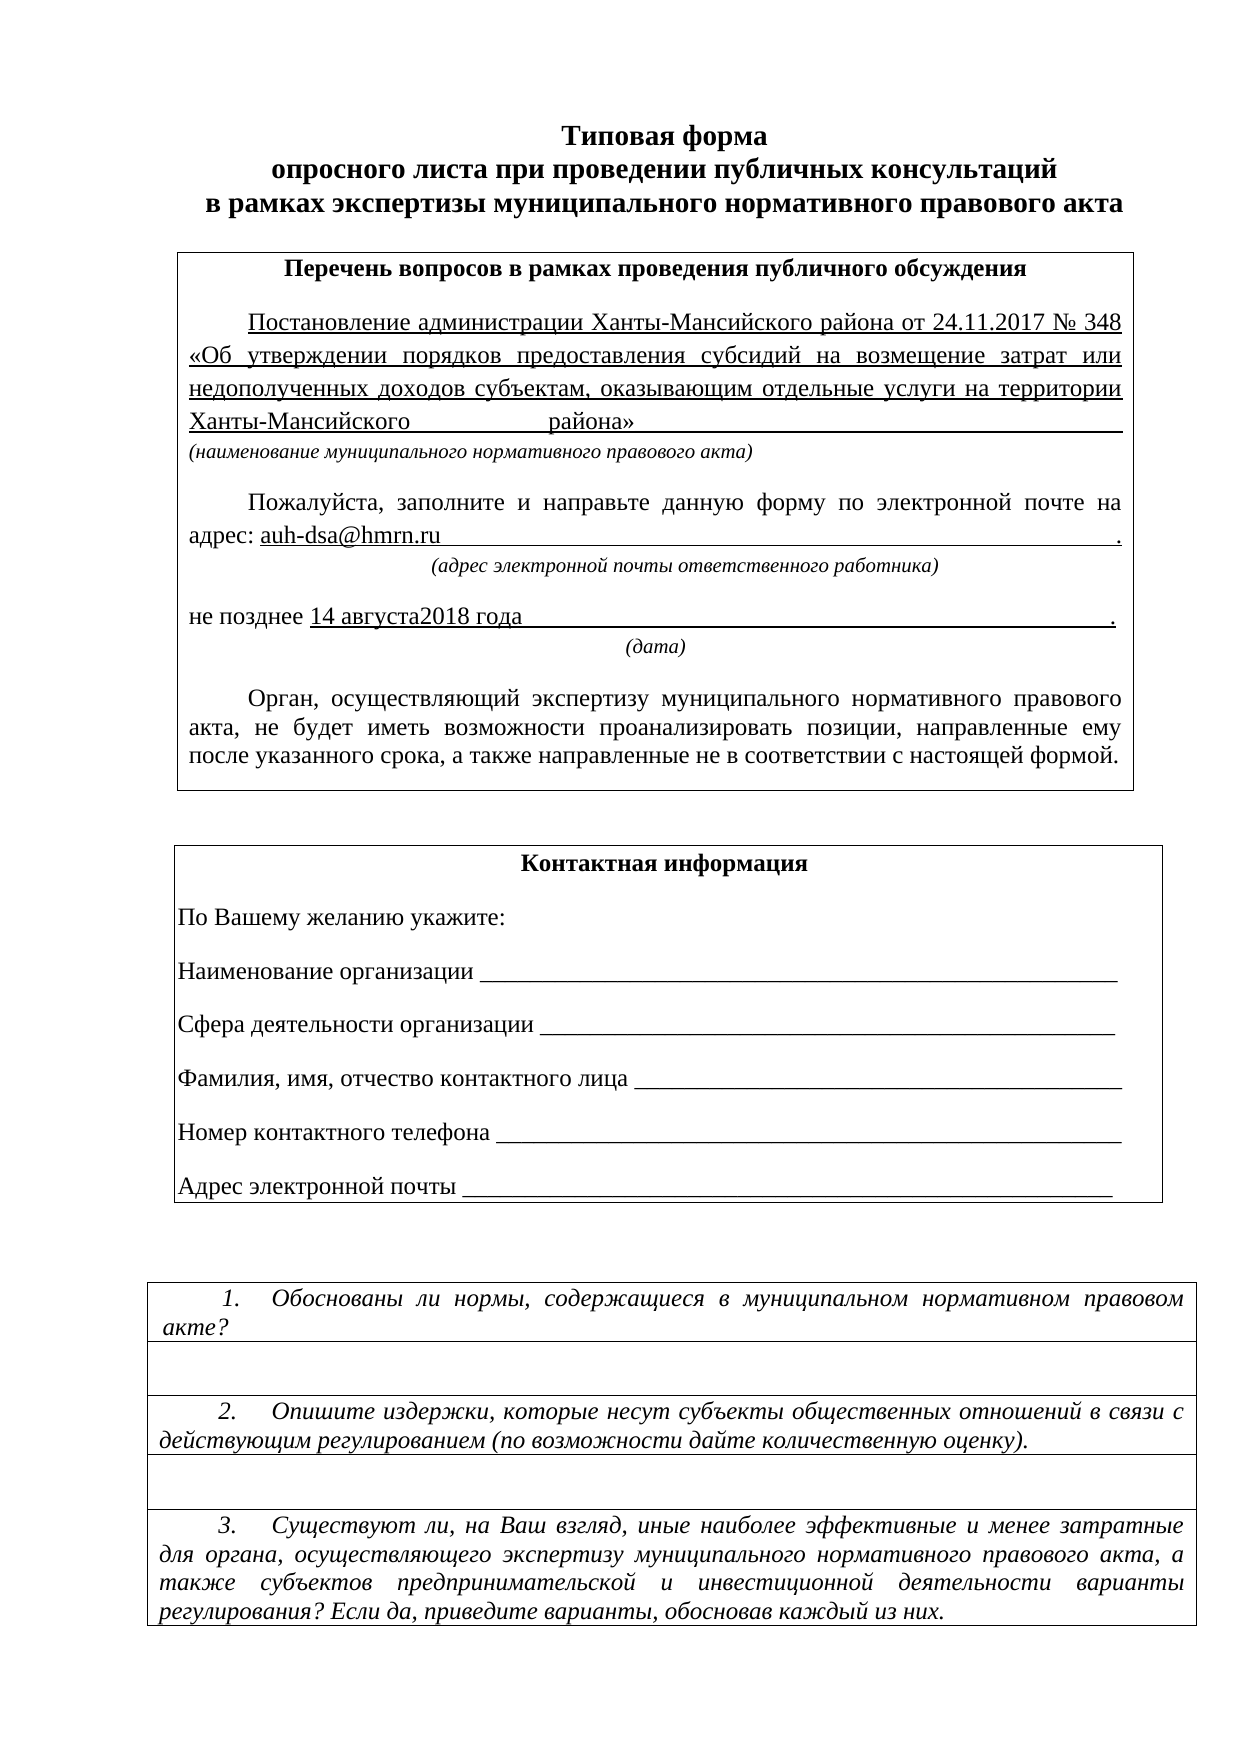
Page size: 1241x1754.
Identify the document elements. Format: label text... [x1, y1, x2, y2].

text Контактная информация [175, 846, 1162, 877]
text Адрес электронной почты ____________________________________________________ [175, 1168, 1162, 1202]
table_header Обоснованы ли нормы, содержащиеся в муниципальном нормативном правовом акте? [148, 1283, 1196, 1341]
text Наименование организации ___________________________________________________ [175, 953, 1162, 984]
text Фамилия, имя, отчество контактного лица _______________________________________ [175, 1060, 1162, 1092]
text Номер контактного телефона __________________________________________________ [175, 1114, 1162, 1146]
text опросного листа при проведении публичных консультаций [177, 152, 1152, 185]
text По Вашему желанию укажите: [175, 899, 1162, 931]
text Типовая форма [177, 118, 1152, 152]
table_cell Опишите издержки, которые несут субъекты общественных отношений в связи с действующим регулированием (по возможности дайте количественную оценку). [148, 1396, 1196, 1454]
table_header Перечень вопросов в рамках проведения публичного обсуждения Постановление администрации Ханты-Мансийского района от 24.11.2017 № 348 «Об утверждении порядков предоставления субсидий на возмещение затрат или недополученных доходов субъектам, оказывающим отдельные услуги на территории Ханты-Мансийского района»_______________________________________ (наименование муниципального нормативного правового акта) Пожалуйста, заполните и направьте данную форму по электронной почте на адрес: auh-dsa@hmrn.ru . (адрес электронной почты ответственного работника) не позднее 14 августа2018 года . (дата) Орган, осуществляющий экспертизу муниципального нормативного правового акта, не будет иметь возможности проанализировать позиции, направленные ему после указанного срока, а также направленные не в соответствии с настоящей формой. [178, 253, 1133, 790]
text в рамках экспертизы муниципального нормативного правового акта [177, 185, 1152, 219]
table_cell Существуют ли, на Ваш взгляд, иные наиболее эффективные и менее затратные для органа, осуществляющего экспертизу муниципального нормативного правового акта, а также субъектов предпринимательской и инвестиционной деятельности варианты регулирования? Если да, приведите варианты, обосновав каждый из них. [148, 1510, 1196, 1625]
table_cell [148, 1342, 1196, 1395]
text Сфера деятельности организации ______________________________________________ [175, 1006, 1162, 1038]
table_cell [148, 1455, 1196, 1509]
